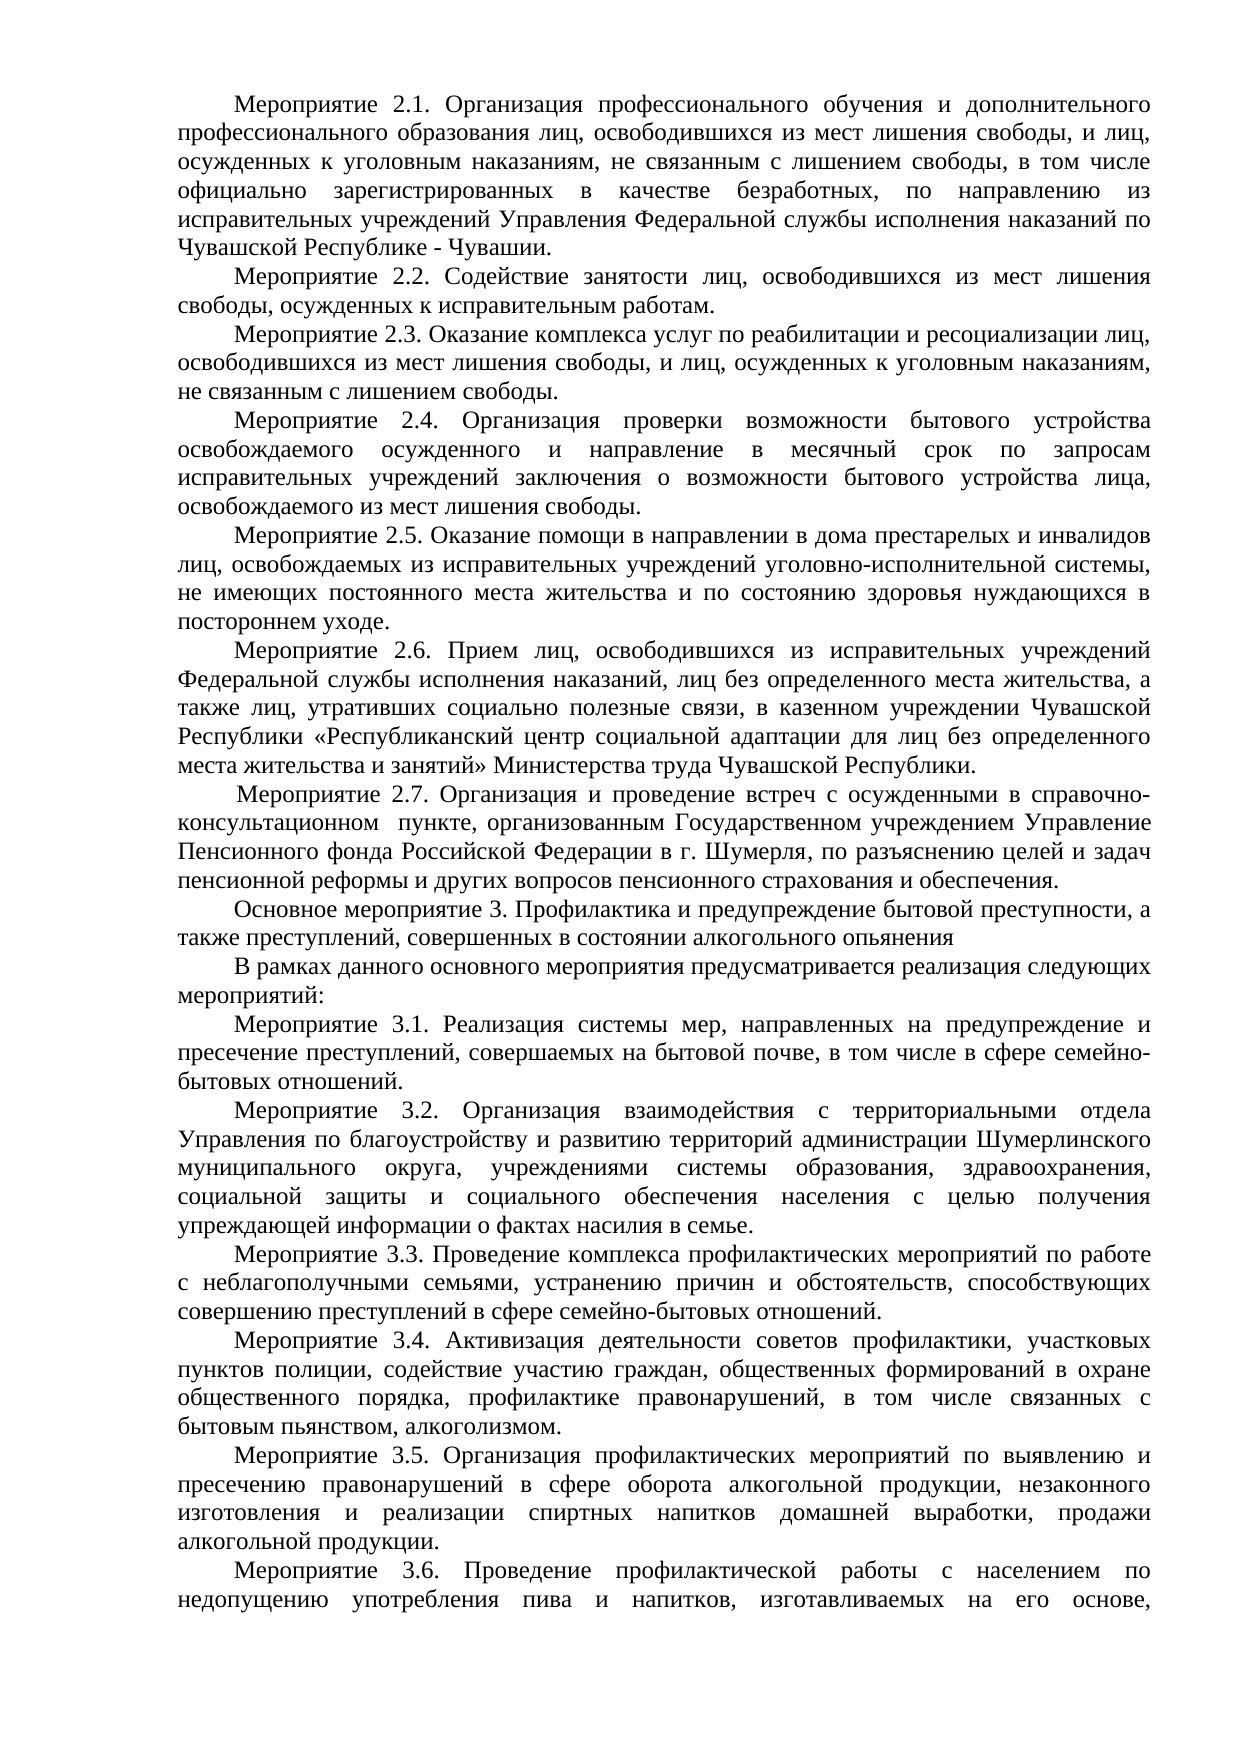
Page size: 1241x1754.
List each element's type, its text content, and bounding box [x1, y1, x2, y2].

text Мероприятие 3.4. Активизация деятельности советов профилактики, участковых пунктов полиции, содействие участию граждан, общественных формирований в охране общественного порядка, профилактике правонарушений, в том числе связанных с бытовым пьянством, алкоголизмом. [177, 1325, 1152, 1440]
text Мероприятие 3.3. Проведение комплекса профилактических мероприятий по работе с неблагополучными семьями, устранению причин и обстоятельств, способствующих совершению преступлений в сфере семейно-бытовых отношений. [177, 1239, 1152, 1325]
text Мероприятие 3.1. Реализация системы мер, направленных на предупреждение и пресечение преступлений, совершаемых на бытовой почве, в том числе в сфере семейно-бытовых отношений. [177, 1009, 1152, 1095]
text Мероприятие 3.5. Организация профилактических мероприятий по выявлению и пресечению правонарушений в сфере оборота алкогольной продукции, незаконного изготовления и реализации спиртных напитков домашней выработки, продажи алкогольной продукции. [177, 1440, 1152, 1555]
text Мероприятие 2.2. Содействие занятости лиц, освободившихся из мест лишения свободы, осужденных к исправительным работам. [177, 261, 1152, 319]
text Мероприятие 2.1. Организация профессионального обучения и дополнительного профессионального образования лиц, освободившихся из мест лишения свободы, и лиц, осужденных к уголовным наказаниям, не связанным с лишением свободы, в том числе официально зарегистрированных в качестве безработных, по направлению из исправительных учреждений Управления Федеральной службы исполнения наказаний по Чувашской Республике - Чувашии. [177, 89, 1152, 261]
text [177, 1555, 1152, 1612]
text Мероприятие 2.7. Организация и проведение встреч с осужденными в справочно-консультационном пункте, организованным Государственном учреждением Управление Пенсионного фонда Российской Федерации в г. Шумерля, по разъяснению целей и задач пенсионной реформы и других вопросов пенсионного страхования и обеспечения. [177, 779, 1152, 894]
text Мероприятие 2.3. Оказание комплекса услуг по реабилитации и ресоциализации лиц, освободившихся из мест лишения свободы, и лиц, осужденных к уголовным наказаниям, не связанным с лишением свободы. [177, 319, 1152, 405]
text Мероприятие 2.5. Оказание помощи в направлении в дома престарелых и инвалидов лиц, освобождаемых из исправительных учреждений уголовно-исполнительной системы, не имеющих постоянного места жительства и по состоянию здоровья нуждающихся в постороннем уходе. [177, 520, 1152, 635]
text Основное мероприятие 3. Профилактика и предупреждение бытовой преступности, а также преступлений, совершенных в состоянии алкогольного опьянения [177, 894, 1152, 951]
text В рамках данного основного мероприятия предусматривается реализация следующих мероприятий: [177, 951, 1152, 1009]
text Мероприятие 3.2. Организация взаимодействия с территориальными отдела Управления по благоустройству и развитию территорий администрации Шумерлинского муниципального округа, учреждениями системы образования, здравоохранения, социальной защиты и социального обеспечения населения с целью получения упреждающей информации о фактах насилия в семье. [177, 1095, 1152, 1239]
text Мероприятие 2.4. Организация проверки возможности бытового устройства освобождаемого осужденного и направление в месячный срок по запросам исправительных учреждений заключения о возможности бытового устройства лица, освобождаемого из мест лишения свободы. [177, 405, 1152, 520]
text Мероприятие 2.6. Прием лиц, освободившихся из исправительных учреждений Федеральной службы исполнения наказаний, лиц без определенного места жительства, а также лиц, утративших социально полезные связи, в казенном учреждении Чувашской Республики «Республиканский центр социальной адаптации для лиц без определенного места жительства и занятий» Министерства труда Чувашской Республики. [177, 635, 1152, 779]
